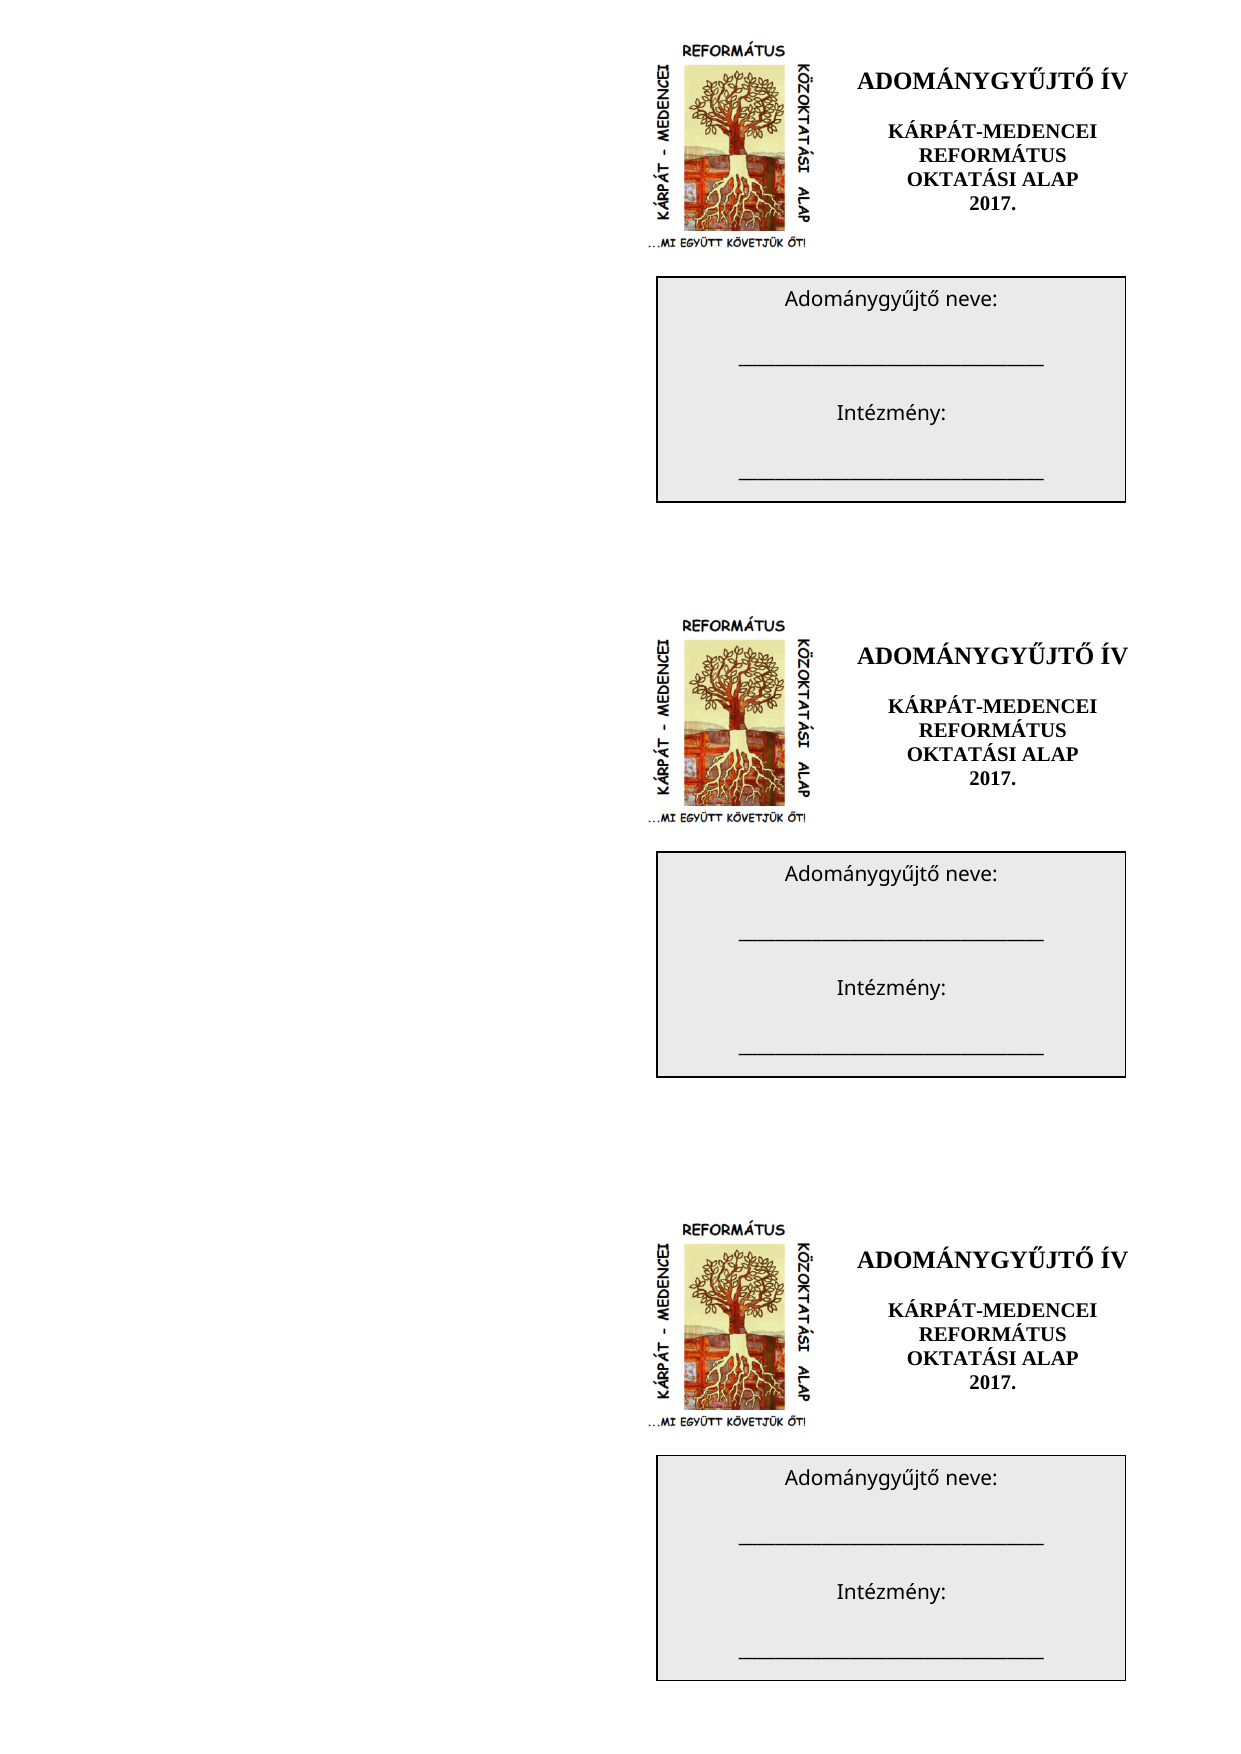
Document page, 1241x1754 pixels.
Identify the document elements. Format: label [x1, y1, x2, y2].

picture [644, 1215, 823, 1433]
picture [644, 611, 823, 829]
picture [644, 36, 823, 254]
